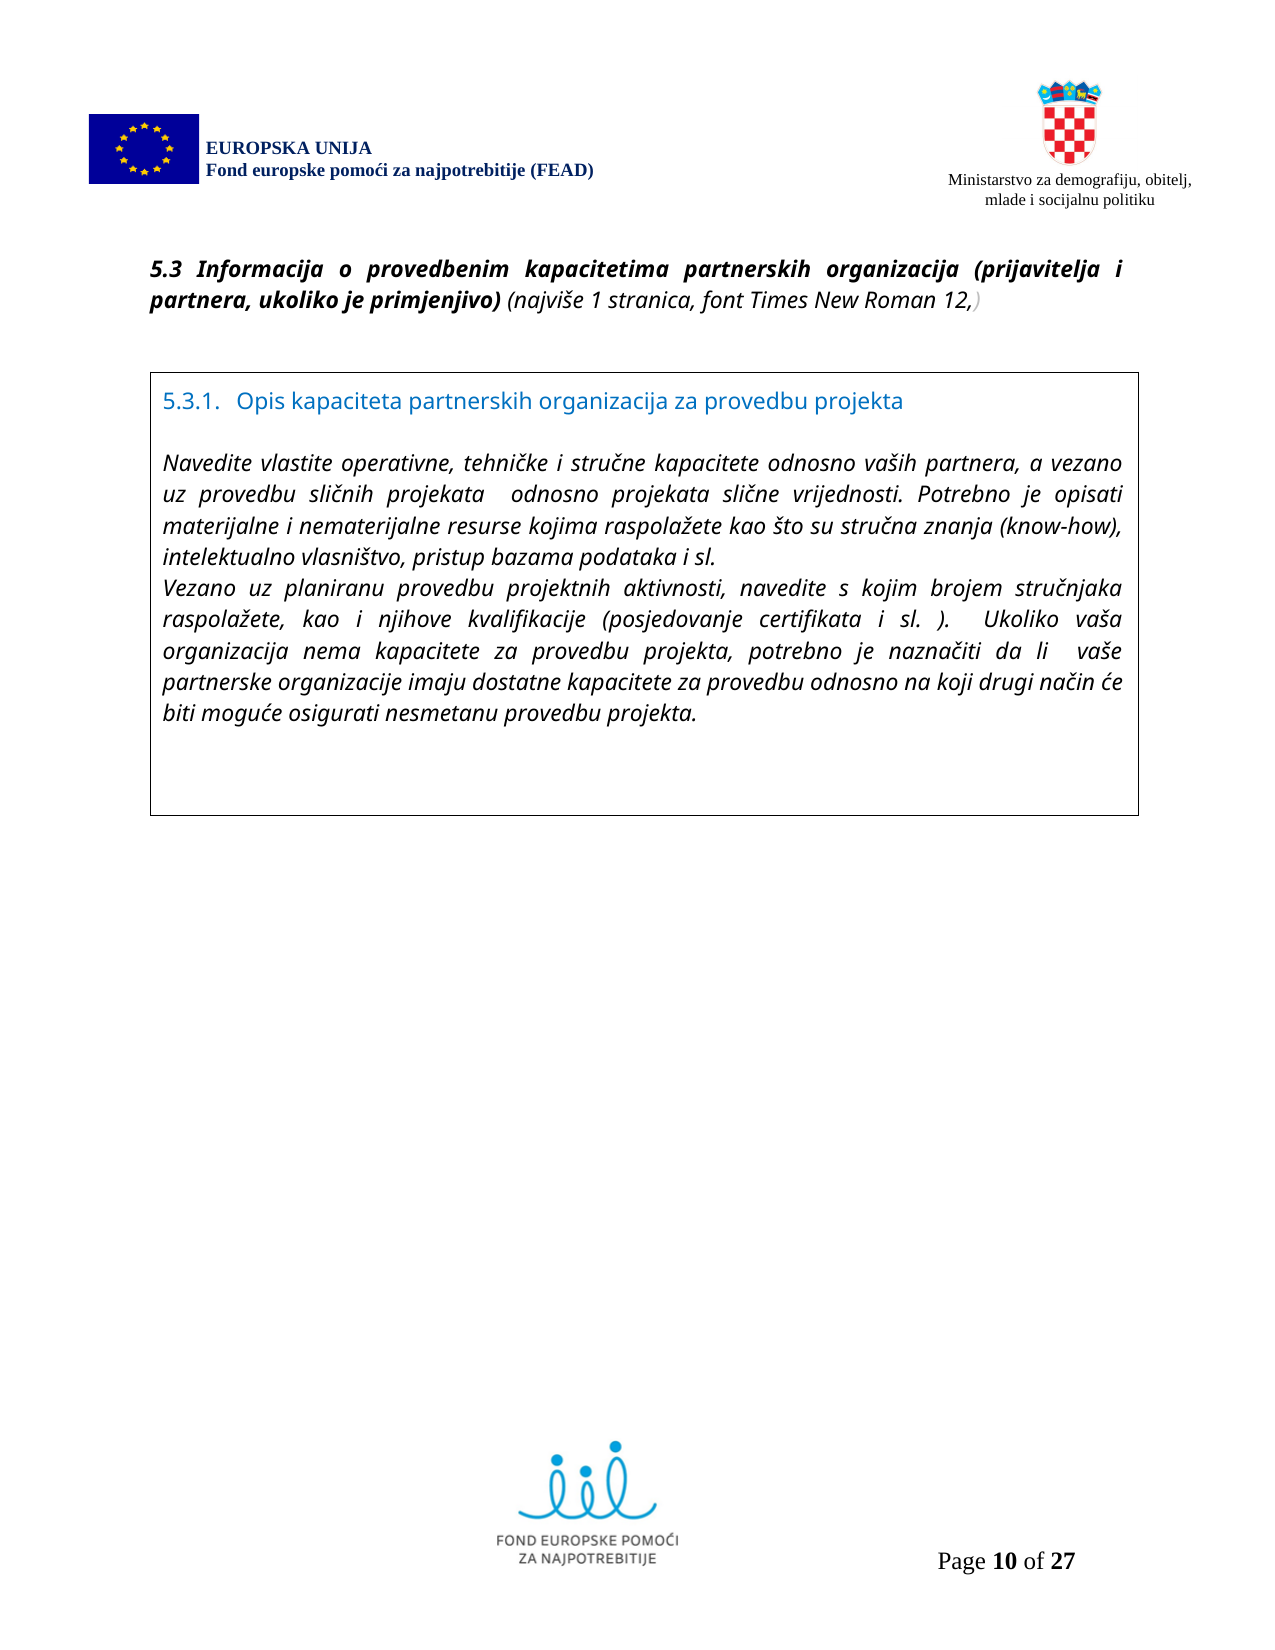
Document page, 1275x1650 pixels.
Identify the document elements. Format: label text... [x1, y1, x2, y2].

picture [88, 114, 200, 184]
text 5.3 Informacija o provedbenim kapacitetima partnerskih organizacija (prijavitelja i partnera, ukoliko je primjenjivo) (najviše 1 stranica, font Times New Roman 12,) [150, 253, 1125, 315]
picture [456, 1438, 731, 1570]
picture [1002, 75, 1138, 171]
table_header 5.3.1. Opis kapaciteta partnerskih organizacija za provedbu projekta Navedite vlastite operativne, tehničke i stručne kapacitete odnosno vaših partnera, a vezano uz provedbu sličnih projekata odnosno projekata slične vrijednosti. Potrebno je opisati materijalne i nematerijalne resurse kojima raspolažete kao što su stručna znanja (know-how), intelektualno vlasništvo, pristup bazama podataka i sl. Vezano uz planiranu provedbu projektnih aktivnosti, navedite s kojim brojem stručnjaka raspolažete, kao i njihove kvalifikacije (posjedovanje certifikata i sl. ). Ukoliko vaša organizacija nema kapacitete za provedbu projekta, potrebno je naznačiti da li vaše partnerske organizacije imaju dostatne kapacitete za provedbu odnosno na koji drugi način će biti moguće osigurati nesmetanu provedbu projekta. [151, 373, 1138, 815]
